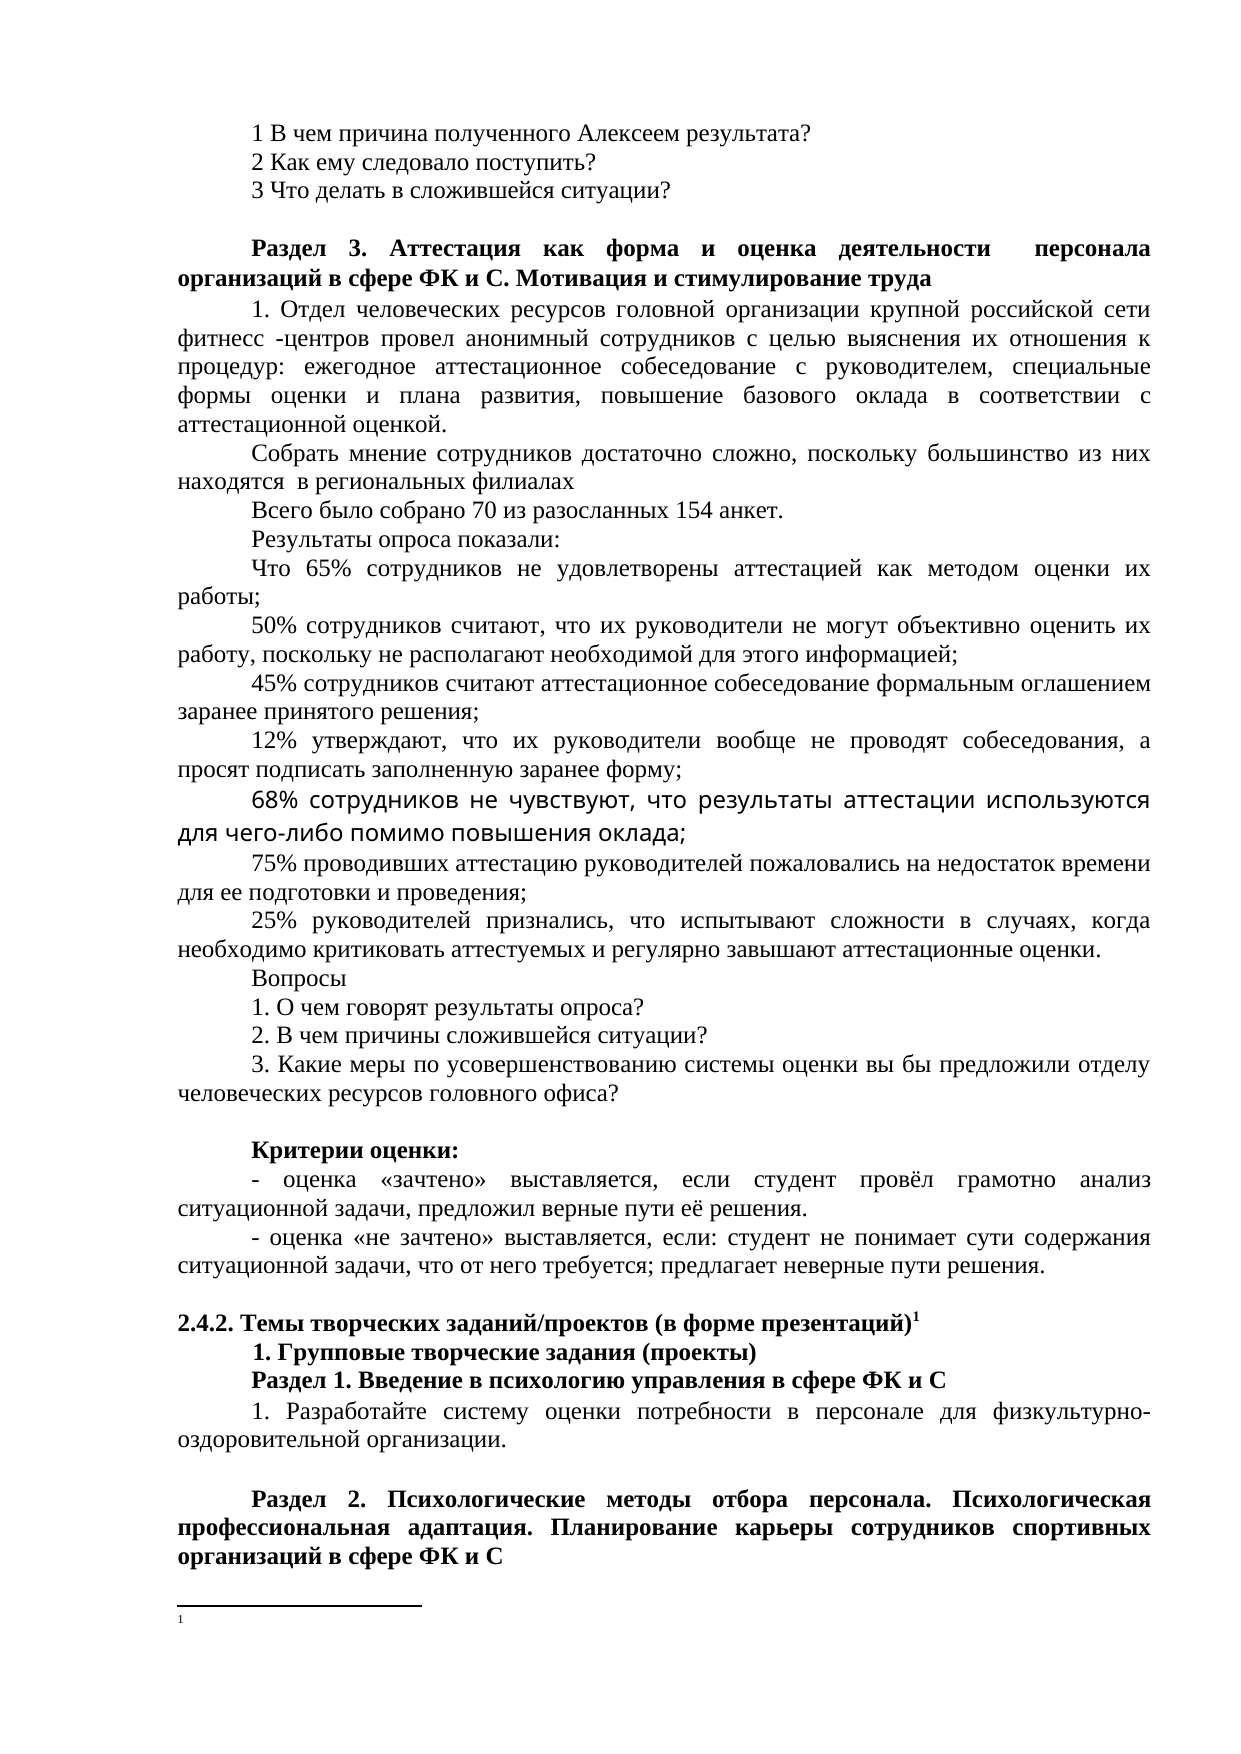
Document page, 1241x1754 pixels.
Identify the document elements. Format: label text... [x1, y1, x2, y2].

text Собрать мнение сотрудников достаточно сложно, поскольку большинство из них находятся в региональных филиалах [177, 438, 1152, 495]
text Что 65% сотрудников не удовлетворены аттестацией как методом оценки их работы; [177, 553, 1152, 610]
text Раздел 2. Психологические методы отбора персонала. Психологическая профессиональная адаптация. Планирование карьеры сотрудников спортивных организаций в сфере ФК и С [177, 1484, 1152, 1570]
text 1. О чем говорят результаты опроса? [177, 992, 1152, 1020]
text 50% сотрудников считают, что их руководители не могут объективно оценить их работу, поскольку не располагают необходимой для этого информацией; [177, 610, 1152, 668]
text Критерии оценки: [177, 1135, 1152, 1164]
text 1. Отдел человеческих ресурсов головной организации крупной российской сети фитнесс -центров провел анонимный сотрудников с целью выяснения их отношения к процедур: ежегодное аттестационное собеседование с руководителем, специальные формы оценки и плана развития, повышение базового оклада в соответствии с аттестационной оценкой. [177, 294, 1152, 438]
text Всего было собрано 70 из разосланных 154 анкет. [177, 495, 1152, 524]
text 2 Как ему следовало поступить? [177, 147, 1152, 176]
text 1. Групповые творческие задания (проекты) [177, 1337, 1152, 1365]
text 1. Разработайте систему оценки потребности в персонале для физкультурно-оздоровительной организации. [177, 1396, 1152, 1453]
text 3. Какие меры по усовершенствованию системы оценки вы бы предложили отделу человеческих ресурсов головного офиса? [177, 1049, 1152, 1107]
text 2. В чем причины сложившейся ситуации? [177, 1020, 1152, 1049]
text 12% утверждают, что их руководители вообще не проводят собеседования, а просят подписать заполненную заранее форму; [177, 725, 1152, 783]
text 45% сотрудников считают аттестационное собеседование формальным оглашением заранее принятого решения; [177, 668, 1152, 725]
text 25% руководителей признались, что испытывают сложности в случаях, когда необходимо критиковать аттестуемых и регулярно завышают аттестационные оценки. [177, 905, 1152, 963]
text - оценка «не зачтено» выставляется, если: студент не понимает сути содержания ситуационной задачи, что от него требуется; предлагает неверные пути решения. [177, 1222, 1152, 1279]
text 1 В чем причина полученного Алексеем результата? [177, 118, 1152, 147]
text Раздел 3. Аттестация как форма и оценка деятельности персонала организаций в сфере ФК и С. Мотивация и стимулирование труда [177, 233, 1152, 292]
text Вопросы [177, 963, 1152, 992]
text 2.4.2. Темы творческих заданий/проектов (в форме презентаций) [177, 1308, 1152, 1337]
text Результаты опроса показали: [177, 524, 1152, 553]
text - оценка «зачтено» выставляется, если студент провёл грамотно анализ ситуационной задачи, предложил верные пути её решения. [177, 1164, 1152, 1222]
text 68% сотрудников не чувствуют, что результаты аттестации используются для чего-либо помимо повышения оклада; [177, 783, 1152, 848]
text Раздел 1. Введение в психологию управления в сфере ФК и С [177, 1365, 1152, 1394]
text 3 Что делать в сложившейся ситуации? [177, 176, 1152, 204]
text 75% проводивших аттестацию руководителей пожаловались на недостаток времени для ее подготовки и проведения; [177, 848, 1152, 905]
